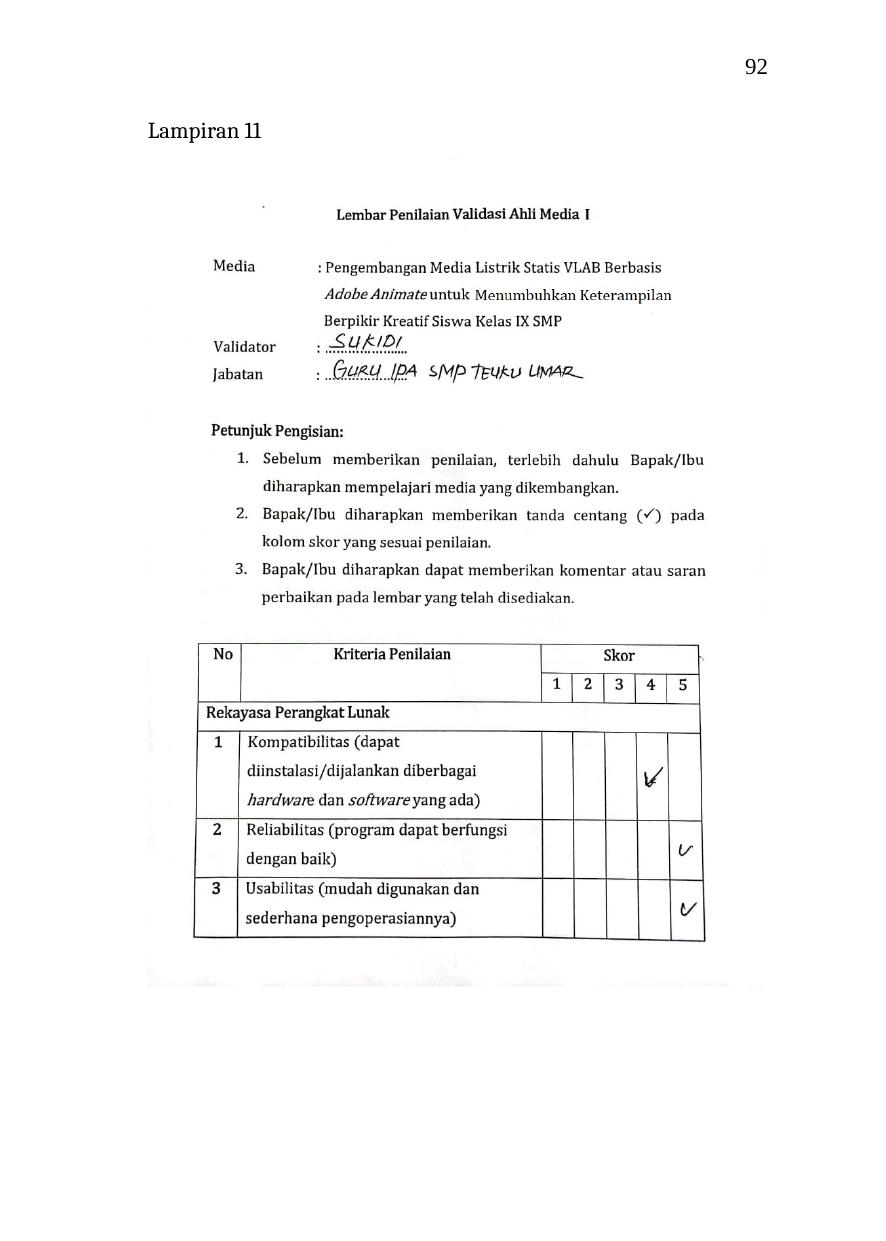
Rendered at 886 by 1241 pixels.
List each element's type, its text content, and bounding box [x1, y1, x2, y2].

text Lampiran 11 [148, 118, 768, 144]
picture [147, 157, 766, 988]
